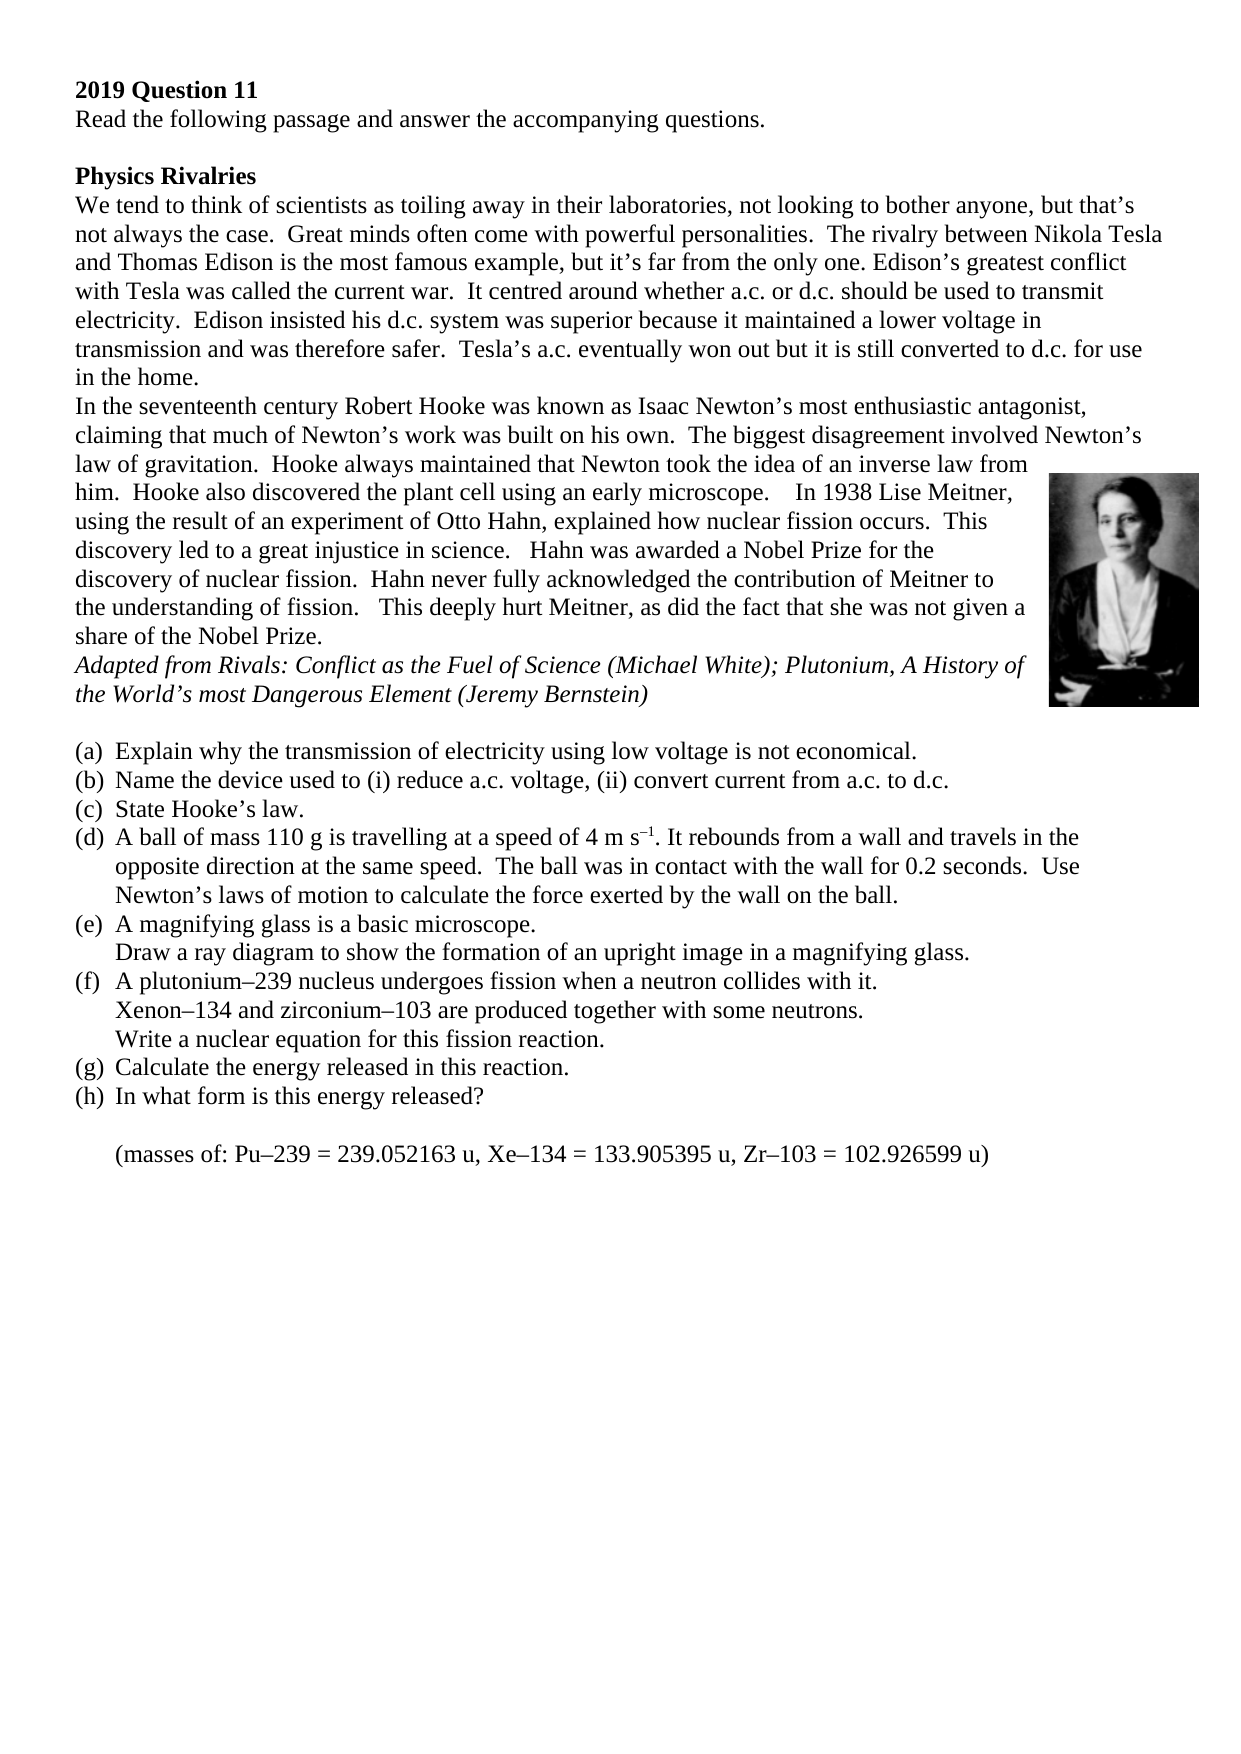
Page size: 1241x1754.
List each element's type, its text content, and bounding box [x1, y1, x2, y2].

text (masses of: Pu–239 = 239.052163 u, Xe–134 = 133.905395 u, Zr–103 = 102.926599 u) [115, 1139, 1165, 1167]
text In the seventeenth century Robert Hooke was known as Isaac Newton’s most enthusiastic antagonist, claiming that much of Newton’s work was built on his own. The biggest disagreement involved Newton’s law of gravitation. Hooke always maintained that Newton took the idea of an inverse law from him. Hooke also discovered the plant cell using an early microscope. In 1938 Lise Meitner, using the result of an experiment of Otto Hahn, explained how nuclear fission occurs. This discovery led to a great injustice in science. Hahn was awarded a Nobel Prize for the discovery of nuclear fission. Hahn never fully acknowledged the contribution of Meitner to the understanding of fission. This deeply hurt Meitner, as did the fact that she was not given a share of the Nobel Prize. [75, 391, 1165, 650]
list A ball of mass 110 g is travelling at a speed of 4 m s–1. It rebounds from a wall and travels in the opposite direction at the same speed. The ball was in contact with the wall for 0.2 seconds. Use Newton’s laws of motion to calculate the force exerted by the wall on the ball. [75, 822, 1165, 909]
text We tend to think of scientists as toiling away in their laboratories, not looking to bother anyone, but that’s not always the case. Great minds often come with powerful personalities. The rivalry between Nikola Tesla and Thomas Edison is the most famous example, but it’s far from the only one. Edison’s greatest conflict with Tesla was called the current war. It centred around whether a.c. or d.c. should be used to transmit electricity. Edison insisted his d.c. system was superior because it maintained a lower voltage in transmission and was therefore safer. Tesla’s a.c. eventually won out but it is still converted to d.c. for use in the home. [75, 190, 1165, 391]
list A plutonium–239 nucleus undergoes fission when a neutron collides with it. Xenon–134 and zirconium–103 are produced together with some neutrons. Write a nuclear equation for this fission reaction. [75, 966, 1165, 1052]
list A magnifying glass is a basic microscope. Draw a ray diagram to show the formation of an upright image in a magnifying glass. [75, 909, 1165, 966]
list Name the device used to (i) reduce a.c. voltage, (ii) convert current from a.c. to d.c. [75, 765, 1165, 794]
text Read the following passage and answer the accompanying questions. [75, 104, 1165, 132]
list Calculate the energy released in this reaction. [75, 1052, 1165, 1081]
text 2019 Question 11 [75, 75, 1165, 104]
text Adapted from Rivals: Conflict as the Fuel of Science (Michael White); Plutonium, A History of the World’s most Dangerous Element (Jeremy Bernstein) [75, 650, 1048, 707]
text Physics Rivalries [75, 161, 1165, 190]
list Explain why the transmission of electricity using low voltage is not economical. [75, 736, 1165, 765]
list In what form is this energy released? [75, 1081, 1165, 1110]
list State Hooke’s law. [75, 794, 1165, 822]
picture [1048, 473, 1199, 707]
